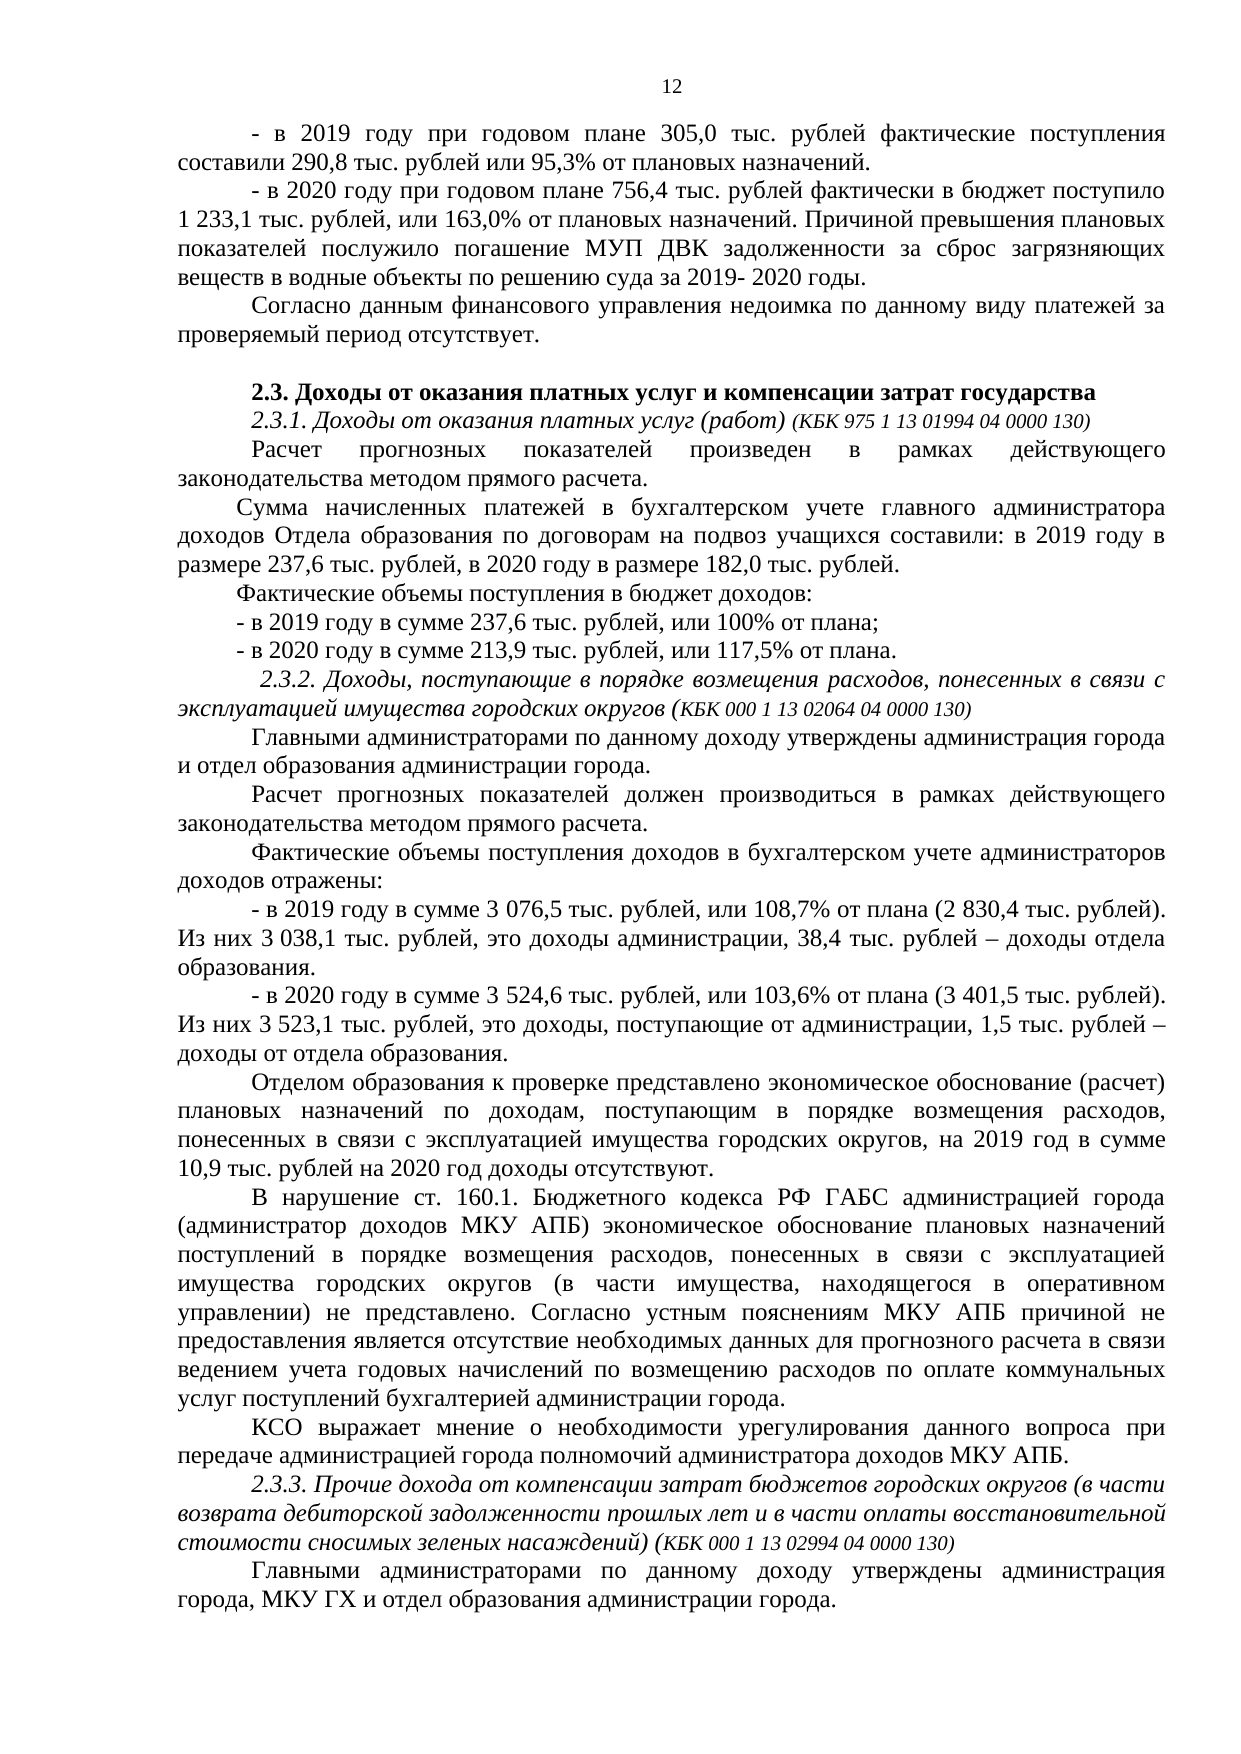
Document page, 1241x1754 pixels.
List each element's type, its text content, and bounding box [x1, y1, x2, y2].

text Главными администраторами по данному доходу утверждены администрация города и отдел образования администрации города. [177, 722, 1166, 779]
text - в 2020 году при годовом плане 756,4 тыс. рублей фактически в бюджет поступило 1 233,1 тыс. рублей, или 163,0% от плановых назначений. Причиной превышения плановых показателей послужило погашение МУП ДВК задолженности за сброс загрязняющих веществ в водные объекты по решению суда за 2019- 2020 годы. [177, 176, 1166, 291]
text Фактические объемы поступления доходов в бухгалтерском учете администраторов доходов отражены: [177, 837, 1166, 894]
text - в 2019 году в сумме 3 076,5 тыс. рублей, или 108,7% от плана (2 830,4 тыс. рублей). Из них 3 038,1 тыс. рублей, это доходы администрации, 38,4 тыс. рублей – доходы отдела образования. [177, 894, 1166, 981]
text КСО выражает мнение о необходимости урегулирования данного вопроса при передаче администрацией города полномочий администратора доходов МКУ АПБ. [177, 1412, 1166, 1469]
text Согласно данным финансового управления недоимка по данному виду платежей за проверяемый период отсутствует. [177, 291, 1166, 348]
text В нарушение ст. 160.1. Бюджетного кодекса РФ ГАБС администрацией города (администратор доходов МКУ АПБ) экономическое обоснование плановых назначений поступлений в порядке возмещения расходов, понесенных в связи с эксплуатацией имущества городских округов (в части имущества, находящегося в оперативном управлении) не представлено. Согласно устным пояснениям МКУ АПБ причиной не предоставления является отсутствие необходимых данных для прогнозного расчета в связи ведением учета годовых начислений по возмещению расходов по оплате коммунальных услуг поступлений бухгалтерией администрации города. [177, 1182, 1166, 1412]
text Отделом образования к проверке представлено экономическое обоснование (расчет) плановых назначений по доходам, поступающим в порядке возмещения расходов, понесенных в связи с эксплуатацией имущества городских округов, на 2019 год в сумме 10,9 тыс. рублей на 2020 год доходы отсутствуют. [177, 1067, 1166, 1182]
text - в 2019 году в сумме 237,6 тыс. рублей, или 100% от плана; [177, 607, 1166, 636]
text Фактические объемы поступления в бюджет доходов: [177, 578, 1166, 607]
text - в 2019 году при годовом плане 305,0 тыс. рублей фактические поступления составили 290,8 тыс. рублей или 95,3% от плановых назначений. [177, 118, 1166, 176]
text Главными администраторами по данному доходу утверждены администрация города, МКУ ГХ и отдел образования администрации города. [177, 1556, 1166, 1613]
text 2.3.2. Доходы, поступающие в порядке возмещения расходов, понесенных в связи с эксплуатацией имущества городских округов (КБК 000 1 13 02064 04 0000 130) [177, 664, 1166, 722]
text 2.3. Доходы от оказания платных услуг и компенсации затрат государства [177, 377, 1166, 406]
text Сумма начисленных платежей в бухгалтерском учете главного администратора доходов Отдела образования по договорам на подвоз учащихся составили: в 2019 году в размере 237,6 тыс. рублей, в 2020 году в размере 182,0 тыс. рублей. [177, 492, 1166, 578]
text - в 2020 году в сумме 3 524,6 тыс. рублей, или 103,6% от плана (3 401,5 тыс. рублей). Из них 3 523,1 тыс. рублей, это доходы, поступающие от администрации, 1,5 тыс. рублей – доходы от отдела образования. [177, 981, 1166, 1067]
text 2.3.1. Доходы от оказания платных услуг (работ) (КБК 975 1 13 01994 04 0000 130) [177, 406, 1166, 434]
text Расчет прогнозных показателей произведен в рамках действующего законодательства методом прямого расчета. [177, 434, 1166, 492]
text 2.3.3. Прочие дохода от компенсации затрат бюджетов городских округов (в части возврата дебиторской задолженности прошлых лет и в части оплаты восстановительной стоимости сносимых зеленых насаждений) (КБК 000 1 13 02994 04 0000 130) [177, 1469, 1166, 1556]
text Расчет прогнозных показателей должен производиться в рамках действующего законодательства методом прямого расчета. [177, 779, 1166, 837]
text - в 2020 году в сумме 213,9 тыс. рублей, или 117,5% от плана. [177, 636, 1166, 664]
